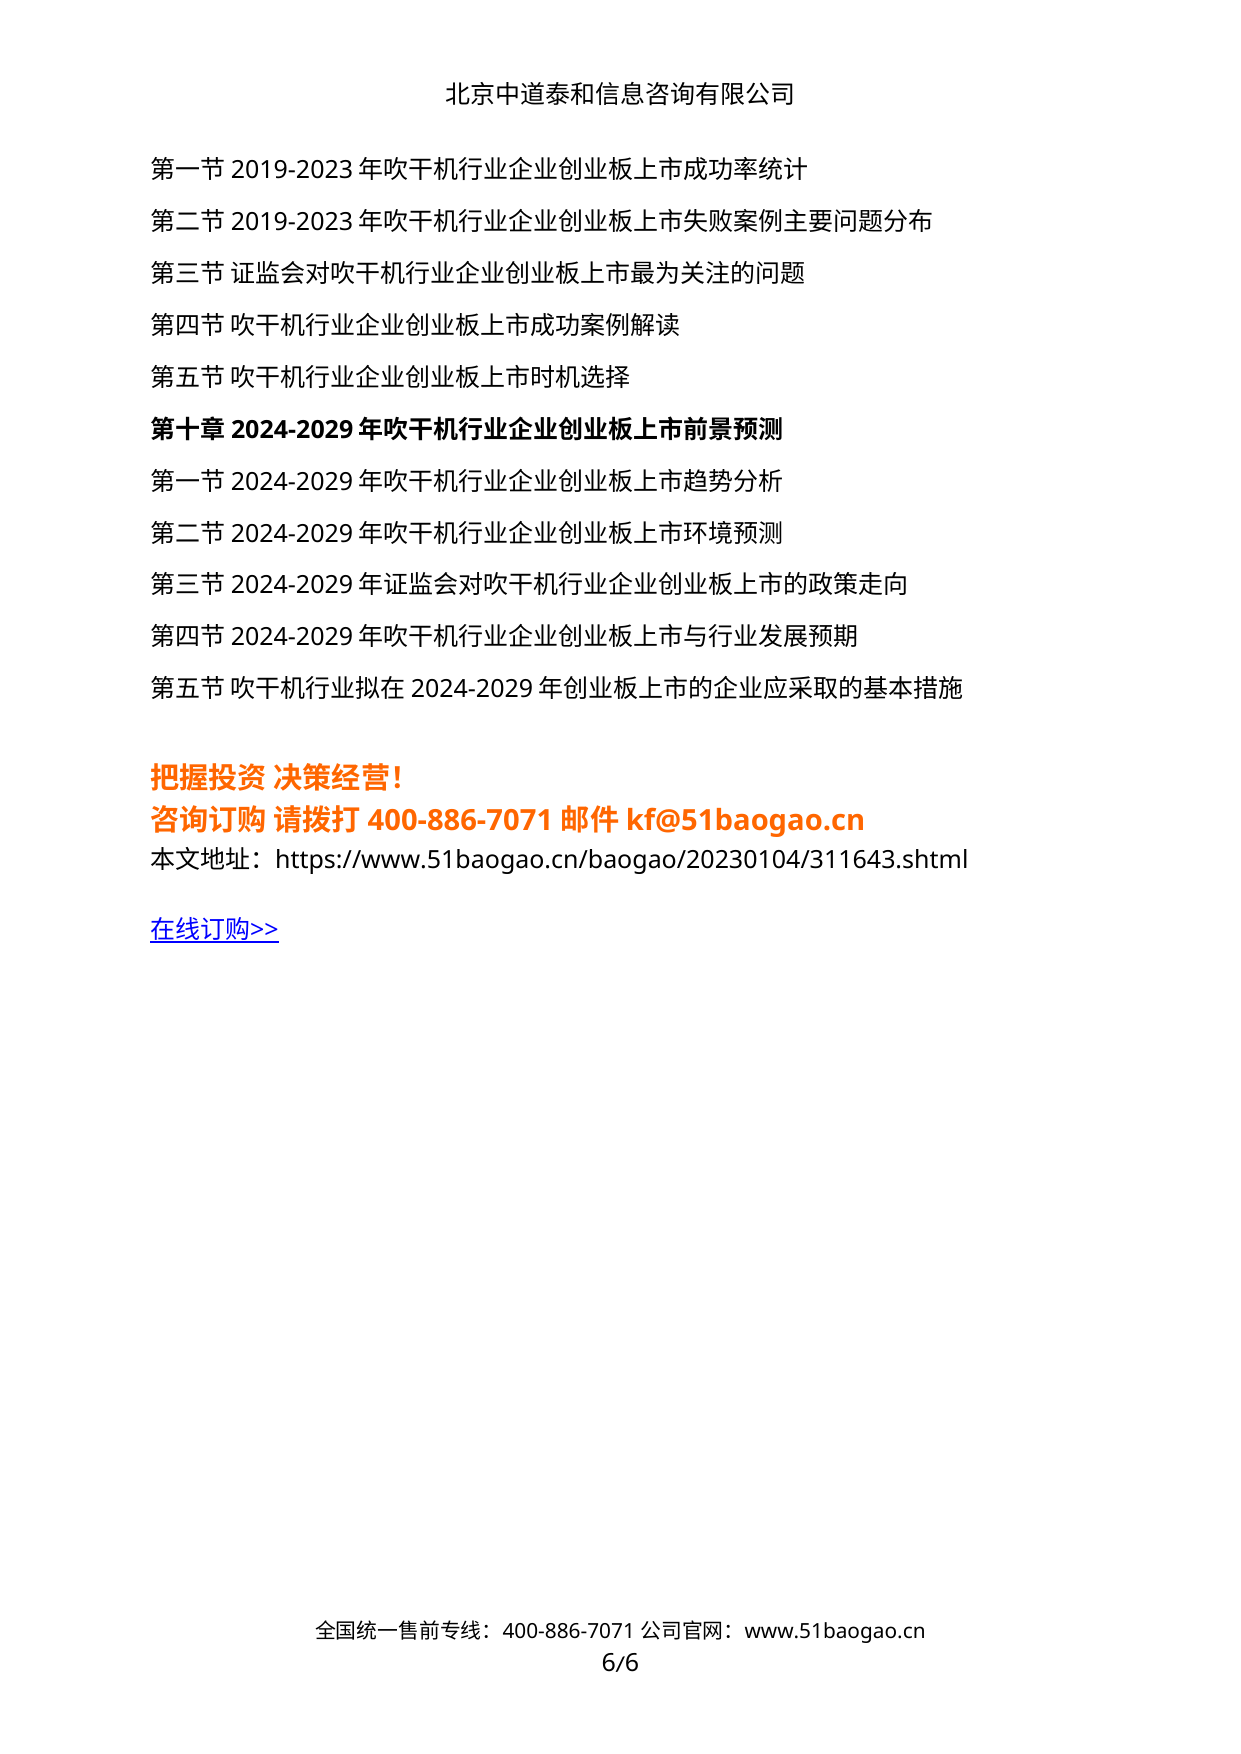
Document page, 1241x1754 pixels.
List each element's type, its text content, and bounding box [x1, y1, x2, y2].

text 第二节 2019-2023年吹干机行业企业创业板上市失败案例主要问题分布 [150, 202, 1090, 238]
text 第十章 2024-2029年吹干机行业企业创业板上市前景预测 [150, 409, 1090, 446]
text 第二节 2024-2029年吹干机行业企业创业板上市环境预测 [150, 513, 1090, 549]
text 把握投资 决策经营！咨询订购 请拨打 400-886-7071 邮件 kf@51baogao.cn本文地址：https://www.51baogao.cn/baogao/20230104/311643.shtml [150, 721, 1090, 876]
text 在线订购>> [150, 876, 1090, 946]
text 第四节 吹干机行业企业创业板上市成功案例解读 [150, 306, 1090, 342]
text 第三节 2024-2029年证监会对吹干机行业企业创业板上市的政策走向 [150, 565, 1090, 601]
text 第一节 2019-2023年吹干机行业企业创业板上市成功率统计 [150, 150, 1090, 186]
text 第五节 吹干机行业拟在2024-2029年创业板上市的企业应采取的基本措施 [150, 669, 1090, 705]
text 第一节 2024-2029年吹干机行业企业创业板上市趋势分析 [150, 461, 1090, 497]
text 第四节 2024-2029年吹干机行业企业创业板上市与行业发展预期 [150, 617, 1090, 653]
text 第五节 吹干机行业企业创业板上市时机选择 [150, 357, 1090, 394]
text 第三节 证监会对吹干机行业企业创业板上市最为关注的问题 [150, 254, 1090, 290]
